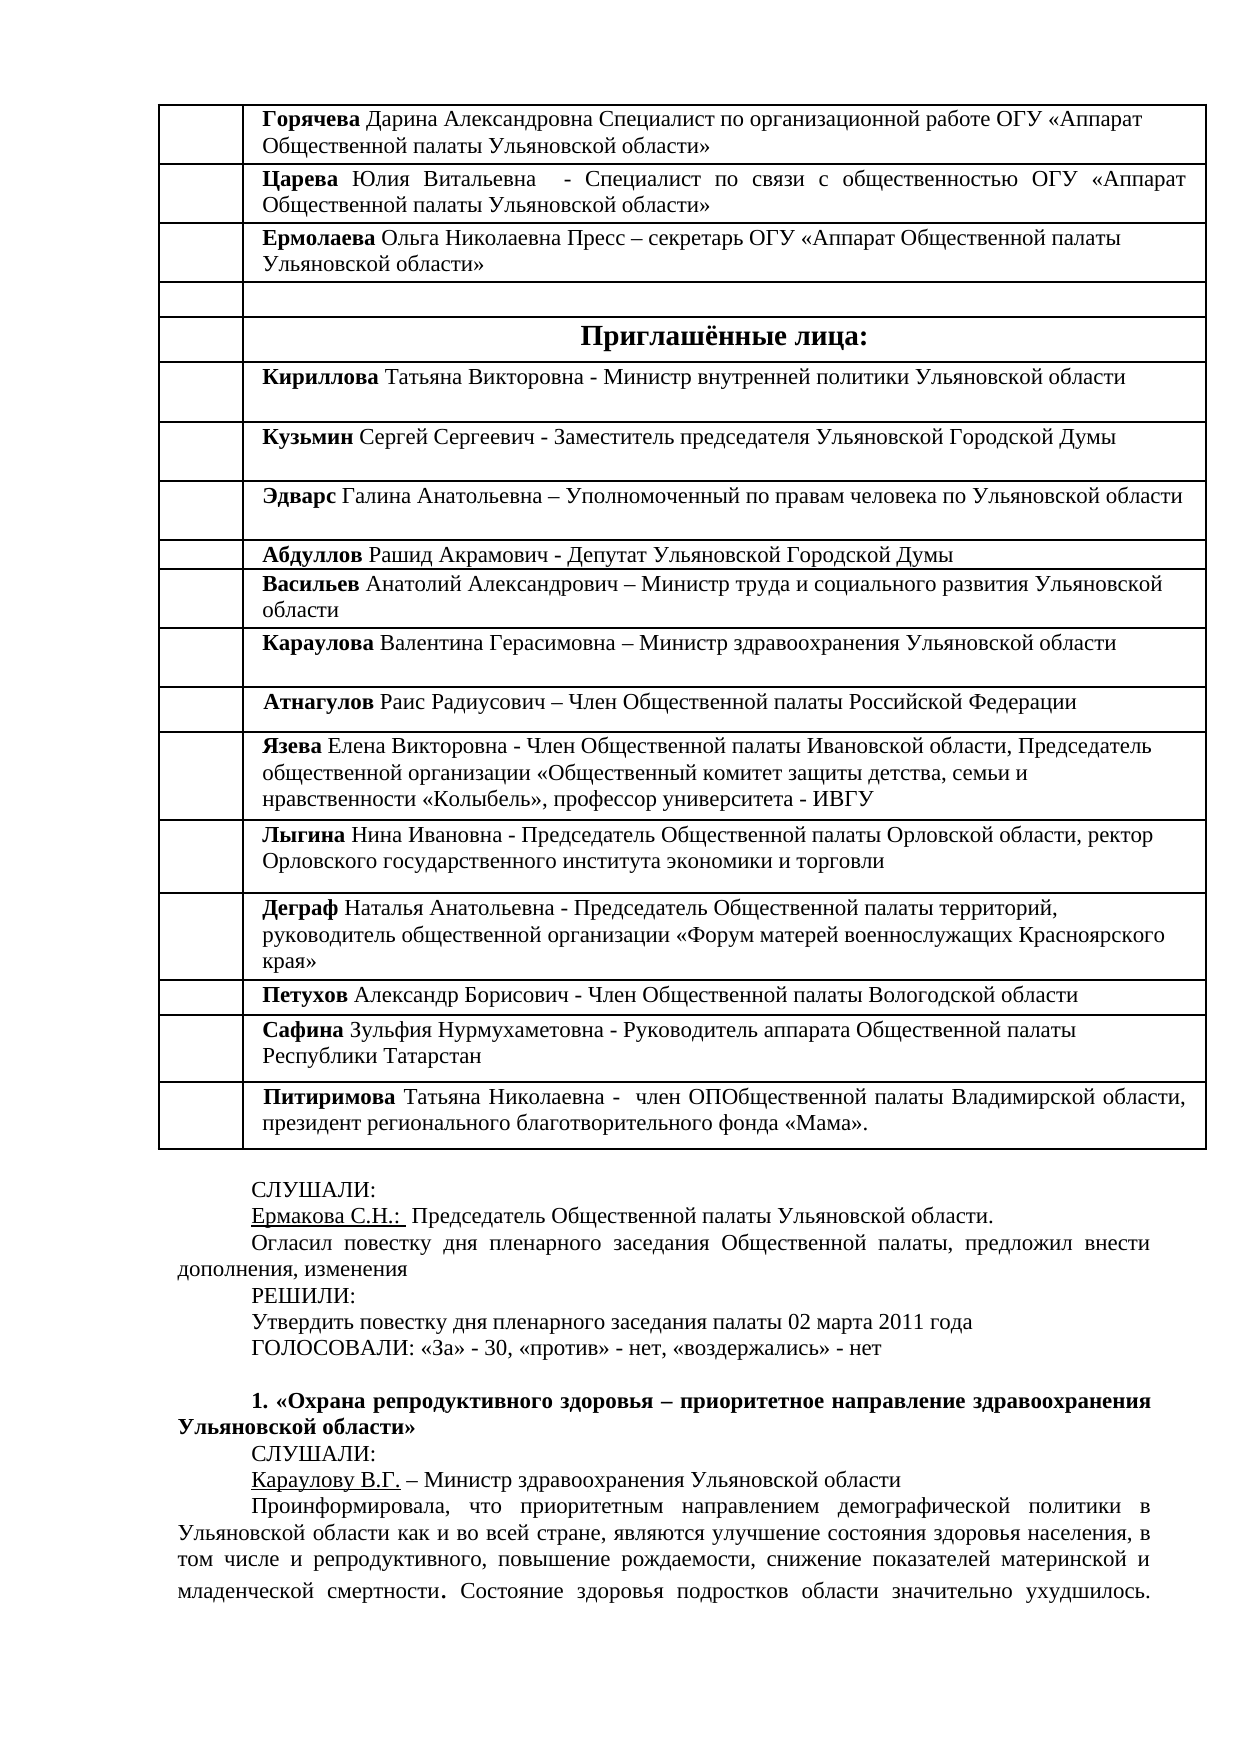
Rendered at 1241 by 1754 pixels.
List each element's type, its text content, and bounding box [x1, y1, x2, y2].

table_cell Язева Елена Викторовна - Член Общественной палаты Ивановской области, Председатель общественной организации «Общественный комитет защиты детства, семьи и нравственности «Колыбель», профессор университета - ИВГУ [244, 733, 1205, 819]
table_cell Кузьмин Сергей Сергеевич - Заместитель председателя Ульяновской Городской Думы [244, 423, 1205, 480]
table_cell [160, 894, 242, 979]
text Ермакова С.Н.: Председатель Общественной палаты Ульяновской области. [177, 1203, 1152, 1229]
text Караулову В.Г. – Министр здравоохранения Ульяновской области [177, 1466, 1163, 1492]
table_cell [160, 733, 242, 819]
text СЛУШАЛИ: [177, 1440, 1152, 1466]
table_cell [160, 541, 242, 568]
table_cell Питиримова Татьяна Николаевна - член ОПОбщественной палаты Владимирской области, президент регионального благотворительного фонда «Мама». [244, 1083, 1205, 1148]
text ГОЛОСОВАЛИ: «За» - 30, «против» - нет, «воздержались» - нет [177, 1334, 1152, 1361]
table_cell [244, 283, 1205, 316]
table_cell [160, 224, 242, 281]
table_cell Васильев Анатолий Александрович – Министр труда и социального развития Ульяновской области [244, 570, 1205, 627]
table_cell [160, 106, 242, 162]
table_cell Караулова Валентина Герасимовна – Министр здравоохранения Ульяновской области [244, 629, 1205, 686]
text Утвердить повестку дня пленарного заседания палаты 02 марта 2011 года [177, 1308, 1152, 1334]
table_cell Петухов Александр Борисович - Член Общественной палаты Вологодской области [244, 981, 1205, 1014]
table_cell Горячева Дарина Александровна Специалист по организационной работе ОГУ «Аппарат Общественной палаты Ульяновской области» [244, 106, 1205, 162]
table_cell [160, 363, 242, 421]
text Огласил повестку дня пленарного заседания Общественной палаты, предложил внести дополнения, изменения [177, 1229, 1152, 1282]
table_cell Царева Юлия Витальевна - Специалист по связи с общественностью ОГУ «Аппарат Общественной палаты Ульяновской области» [244, 165, 1205, 222]
table_cell [160, 821, 242, 892]
text РЕШИЛИ: [177, 1282, 1152, 1308]
table_cell Деграф Наталья Анатольевна - Председатель Общественной палаты территорий, руководитель общественной организации «Форум матерей военнослужащих Красноярского края» [244, 894, 1205, 979]
text 1. «Охрана репродуктивного здоровья – приоритетное направление здравоохранения Ульяновской области» [177, 1387, 1152, 1440]
table_cell Сафина Зульфия Нурмухаметовна - Руководитель аппарата Общественной палаты Республики Татарстан [244, 1016, 1205, 1081]
table_cell [160, 423, 242, 480]
table_cell Абдуллов Рашид Акрамович - Депутат Ульяновской Городской Думы [244, 541, 1205, 568]
table_cell [160, 165, 242, 222]
table_cell [160, 283, 242, 316]
table_cell Приглашённые лица: [244, 318, 1205, 361]
table_cell Атнагулов Раис Радиусович – Член Общественной палаты Российской Федерации [244, 688, 1205, 731]
table_cell [160, 981, 242, 1014]
table_cell Кириллова Татьяна Викторовна - Министр внутренней политики Ульяновской области [244, 363, 1205, 421]
table_cell Эдварс Галина Анатольевна – Уполномоченный по правам человека по Ульяновской области [244, 482, 1205, 539]
table_cell [160, 318, 242, 361]
table_cell Лыгина Нина Ивановна - Председатель Общественной палаты Орловской области, ректор Орловского государственного института экономики и торговли [244, 821, 1205, 892]
table_cell Ермолаева Ольга Николаевна Пресс – секретарь ОГУ «Аппарат Общественной палаты Ульяновской области» [244, 224, 1205, 281]
table_cell [160, 482, 242, 539]
table_cell [160, 1016, 242, 1081]
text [177, 1492, 1152, 1605]
text СЛУШАЛИ: [177, 1176, 1152, 1203]
table_cell [160, 688, 242, 731]
table_cell [160, 570, 242, 627]
table_cell [160, 629, 242, 686]
table_cell [160, 1083, 242, 1148]
